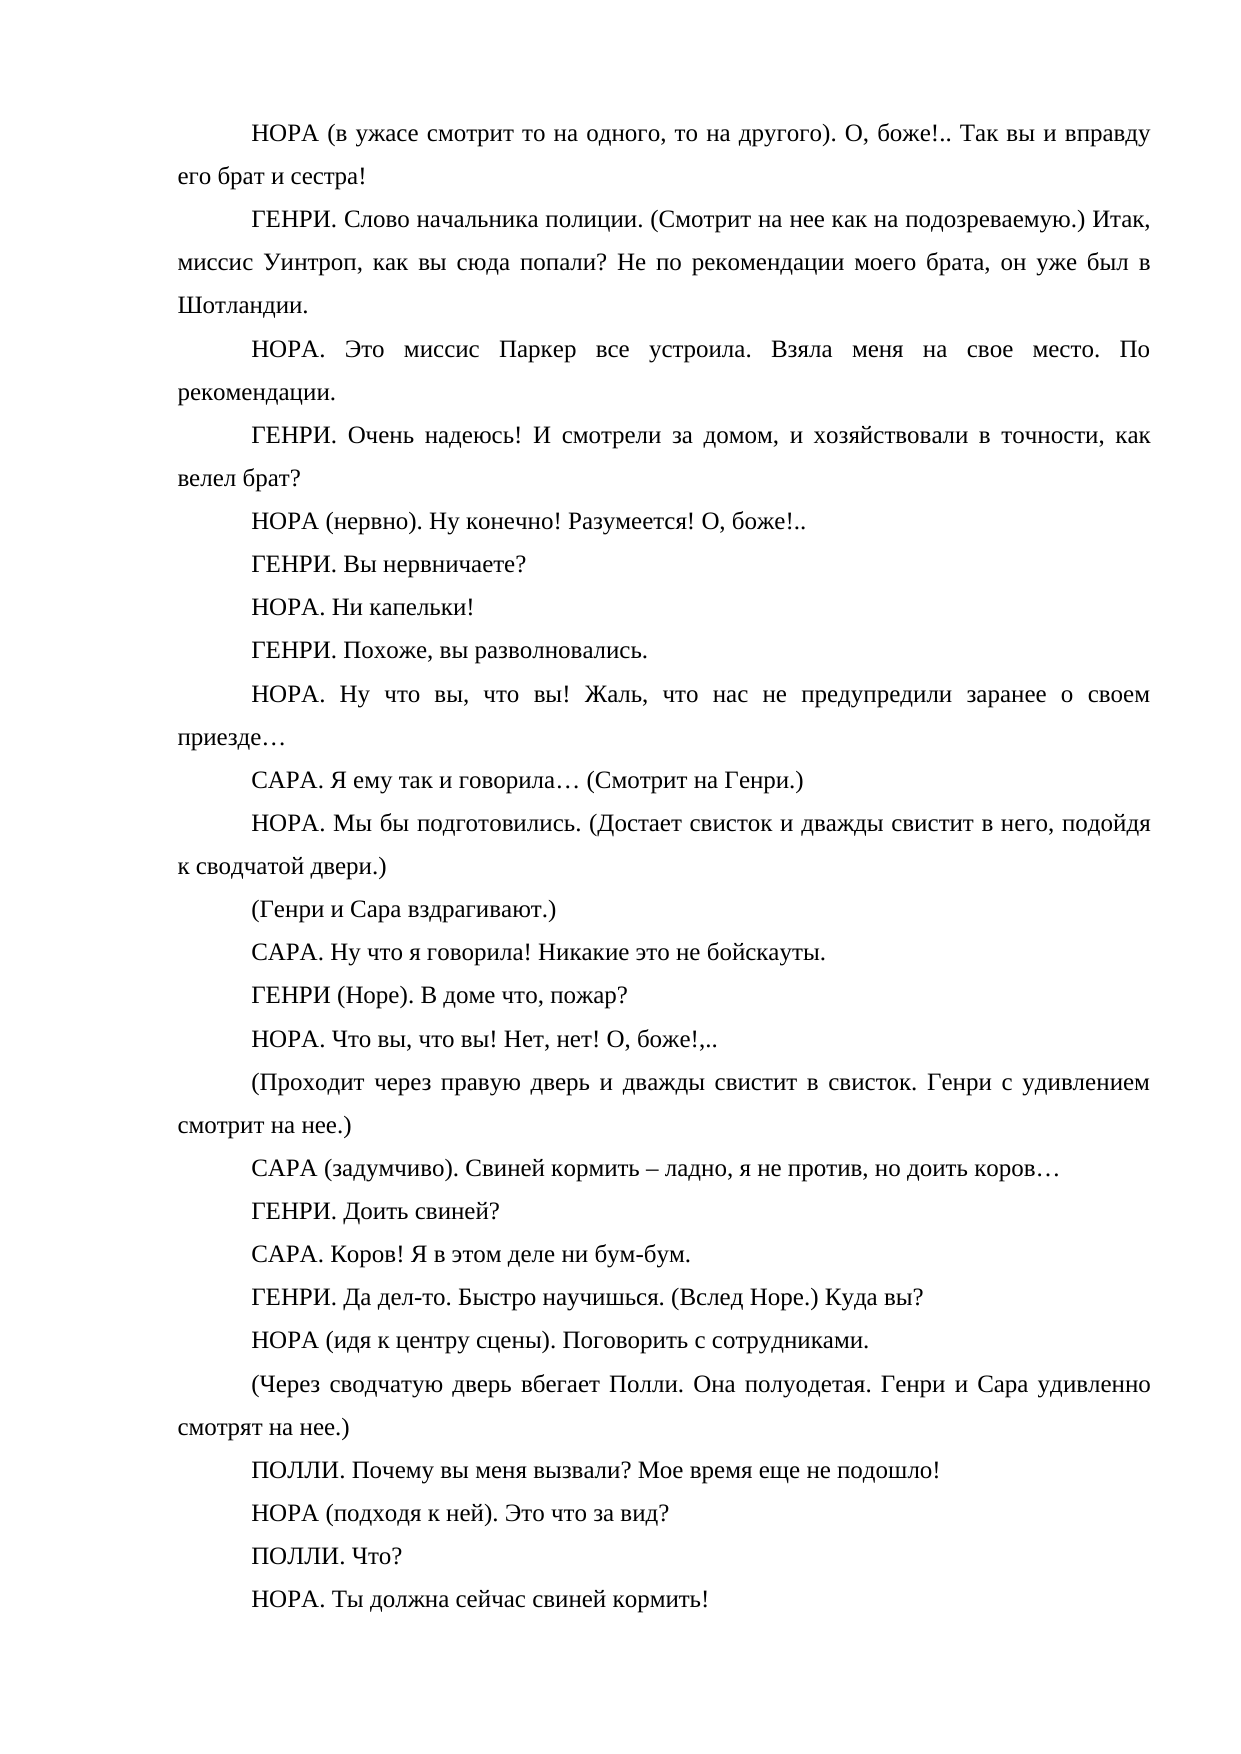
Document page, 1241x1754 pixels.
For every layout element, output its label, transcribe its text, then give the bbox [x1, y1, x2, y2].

text САРА. Я ему так и говорила… (Смотрит на Генри.) [177, 765, 1152, 794]
text НОРА. Мы бы подготовились. (Достает свисток и дважды свистит в него, подойдя к сводчатой двери.) [177, 808, 1152, 880]
text НОРА. Ни капельки! [177, 592, 1152, 621]
text ГЕНРИ. Доить свиней? [177, 1196, 1152, 1225]
text ГЕНРИ. Слово начальника полиции. (Смотрит на нее как на подозреваемую.) Итак, миссис Уинтроп, как вы сюда попали? Не по рекомендации моего брата, он уже был в Шотландии. [177, 204, 1152, 319]
text НОРА (в ужасе смотрит то на одного, то на другого). О, боже!.. Так вы и вправду его брат и сестра! [177, 118, 1152, 190]
text (Через сводчатую дверь вбегает Полли. Она полуодетая. Генри и Сара удивленно смотрят на нее.) [177, 1369, 1152, 1441]
text (Генри и Сара вздрагивают.) [177, 894, 1152, 923]
text САРА (задумчиво). Свиней кормить – ладно, я не против, но доить коров… [177, 1153, 1152, 1182]
text ПОЛЛИ. Что? [177, 1541, 1152, 1570]
text ГЕНРИ. Вы нервничаете? [177, 549, 1152, 578]
text ГЕНРИ. Похоже, вы разволновались. [177, 636, 1152, 664]
text НОРА (нервно). Ну конечно! Разумеется! О, боже!.. [177, 506, 1152, 535]
text САРА. Коров! Я в этом деле ни бум-бум. [177, 1239, 1152, 1268]
text НОРА. Ты должна сейчас свиней кормить! [177, 1584, 1152, 1613]
text НОРА (подходя к ней). Это что за вид? [177, 1498, 1152, 1527]
text ПОЛЛИ. Почему вы меня вызвали? Мое время еще не подошло! [177, 1455, 1152, 1484]
text НОРА. Ну что вы, что вы! Жаль, что нас не предупредили заранее о своем приезде… [177, 679, 1152, 751]
text ГЕНРИ. Да дел-то. Быстро научишься. (Вслед Норе.) Куда вы? [177, 1282, 1152, 1311]
text НОРА. Что вы, что вы! Нет, нет! О, боже!,.. [177, 1024, 1152, 1052]
text САРА. Ну что я говорила! Никакие это не бойскауты. [177, 937, 1152, 966]
text НОРА. Это миссис Паркер все устроила. Взяла меня на свое место. По рекомендации. [177, 334, 1152, 406]
text ГЕНРИ (Норе). В доме что, пожар? [177, 981, 1152, 1009]
text ГЕНРИ. Очень надеюсь! И смотрели за домом, и хозяйствовали в точности, как велел брат? [177, 420, 1152, 492]
text (Проходит через правую дверь и дважды свистит в свисток. Генри с удивлением смотрит на нее.) [177, 1067, 1152, 1139]
text НОРА (идя к центру сцены). Поговорить с сотрудниками. [177, 1326, 1152, 1354]
